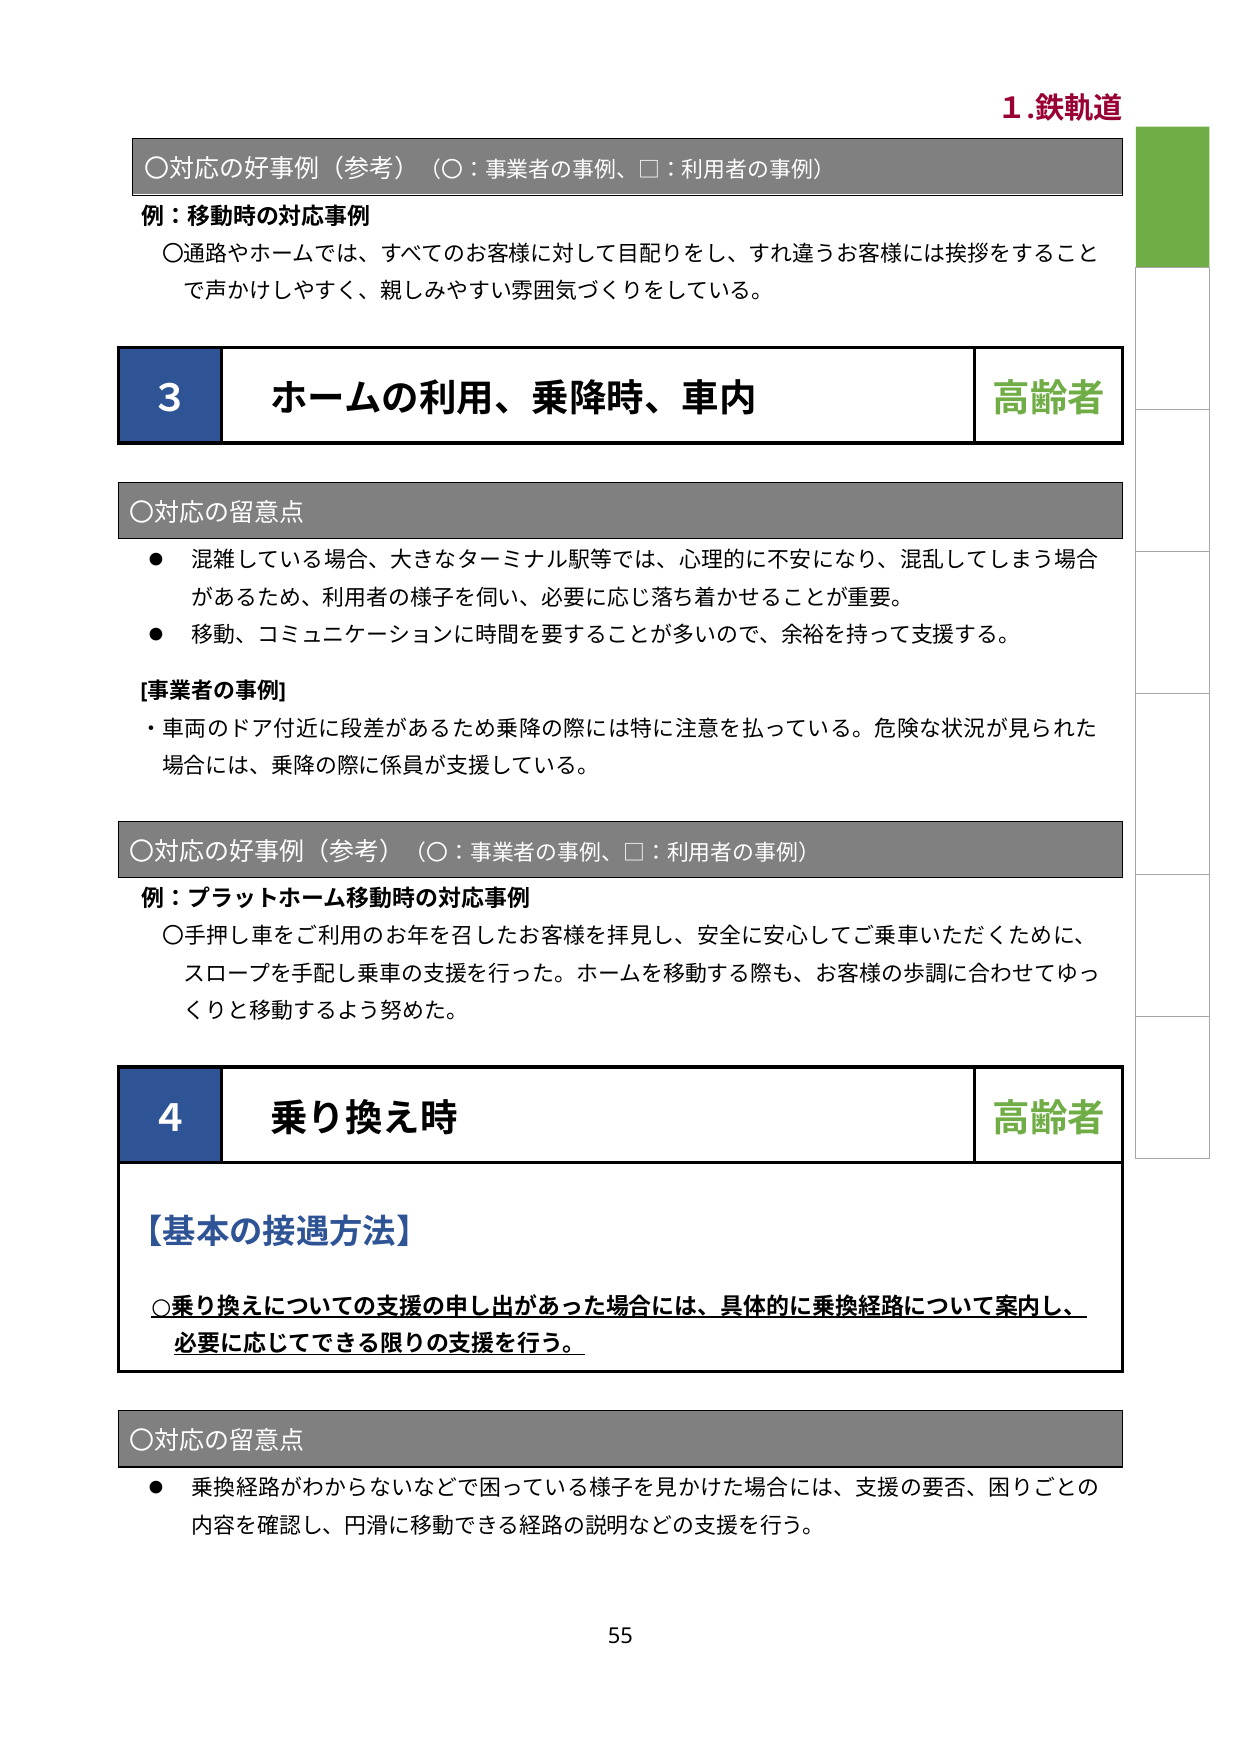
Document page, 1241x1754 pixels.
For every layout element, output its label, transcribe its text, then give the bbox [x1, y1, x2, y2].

text 例：プラットホーム移動時の対応事例 [118, 878, 1122, 915]
table_header 〇対応の好事例（参考）（〇：事業者の事例、□：利用者の事例） [119, 822, 1122, 877]
table_header 高齢者 [976, 349, 1121, 441]
table_header 高齢者 [976, 1069, 1121, 1161]
table_header ４ [120, 1069, 220, 1161]
table_cell 【基本の接遇方法】 ○乗り換えについての支援の申し出があった場合には、具体的に乗換経路について案内し、必要に応じてできる限りの支援を行う。 [120, 1164, 1121, 1369]
text ・車両のドア付近に段差があるため乗降の際には特に注意を払っている。危険な状況が見られた場合には、乗降の際に係員が支援している。 [140, 708, 1100, 783]
table_header 〇対応の好事例（参考）（〇：事業者の事例、□：利用者の事例） [133, 139, 1122, 194]
text 〇通路やホームでは、すべてのお客様に対して目配りをし、すれ違うお客様には挨拶をすることで声かけしやすく、親しみやすい雰囲気づくりをしている。 [162, 233, 1100, 308]
list 移動、コミュニケーションに時間を要することが多いので、余裕を持って支援する。 [148, 614, 1100, 652]
table_header 〇対応の留意点 [119, 483, 1122, 538]
table_header 乗り換え時 [223, 1069, 973, 1161]
text [事業者の事例] [118, 671, 1100, 708]
table_header ホームの利用、乗降時、車内 [223, 349, 973, 441]
text 〇手押し車をご利用のお年を召したお客様を拝見し、安全に安心してご乗車いただくために、スロープを手配し乗車の支援を行った。ホームを移動する際も、お客様の歩調に合わせてゆっくりと移動するよう努めた。 [162, 915, 1100, 1028]
table_header ３ [120, 349, 220, 441]
list 混雑している場合、大きなターミナル駅等では、心理的に不安になり、混乱してしまう場合があるため、利用者の様子を伺い、必要に応じ落ち着かせることが重要。 [148, 539, 1100, 614]
list 乗換経路がわからないなどで困っている様子を見かけた場合には、支援の要否、困りごとの内容を確認し、円滑に移動できる経路の説明などの支援を行う。 [148, 1468, 1100, 1542]
text 例：移動時の対応事例 [118, 196, 1122, 233]
table_header 〇対応の留意点 [119, 1411, 1122, 1466]
